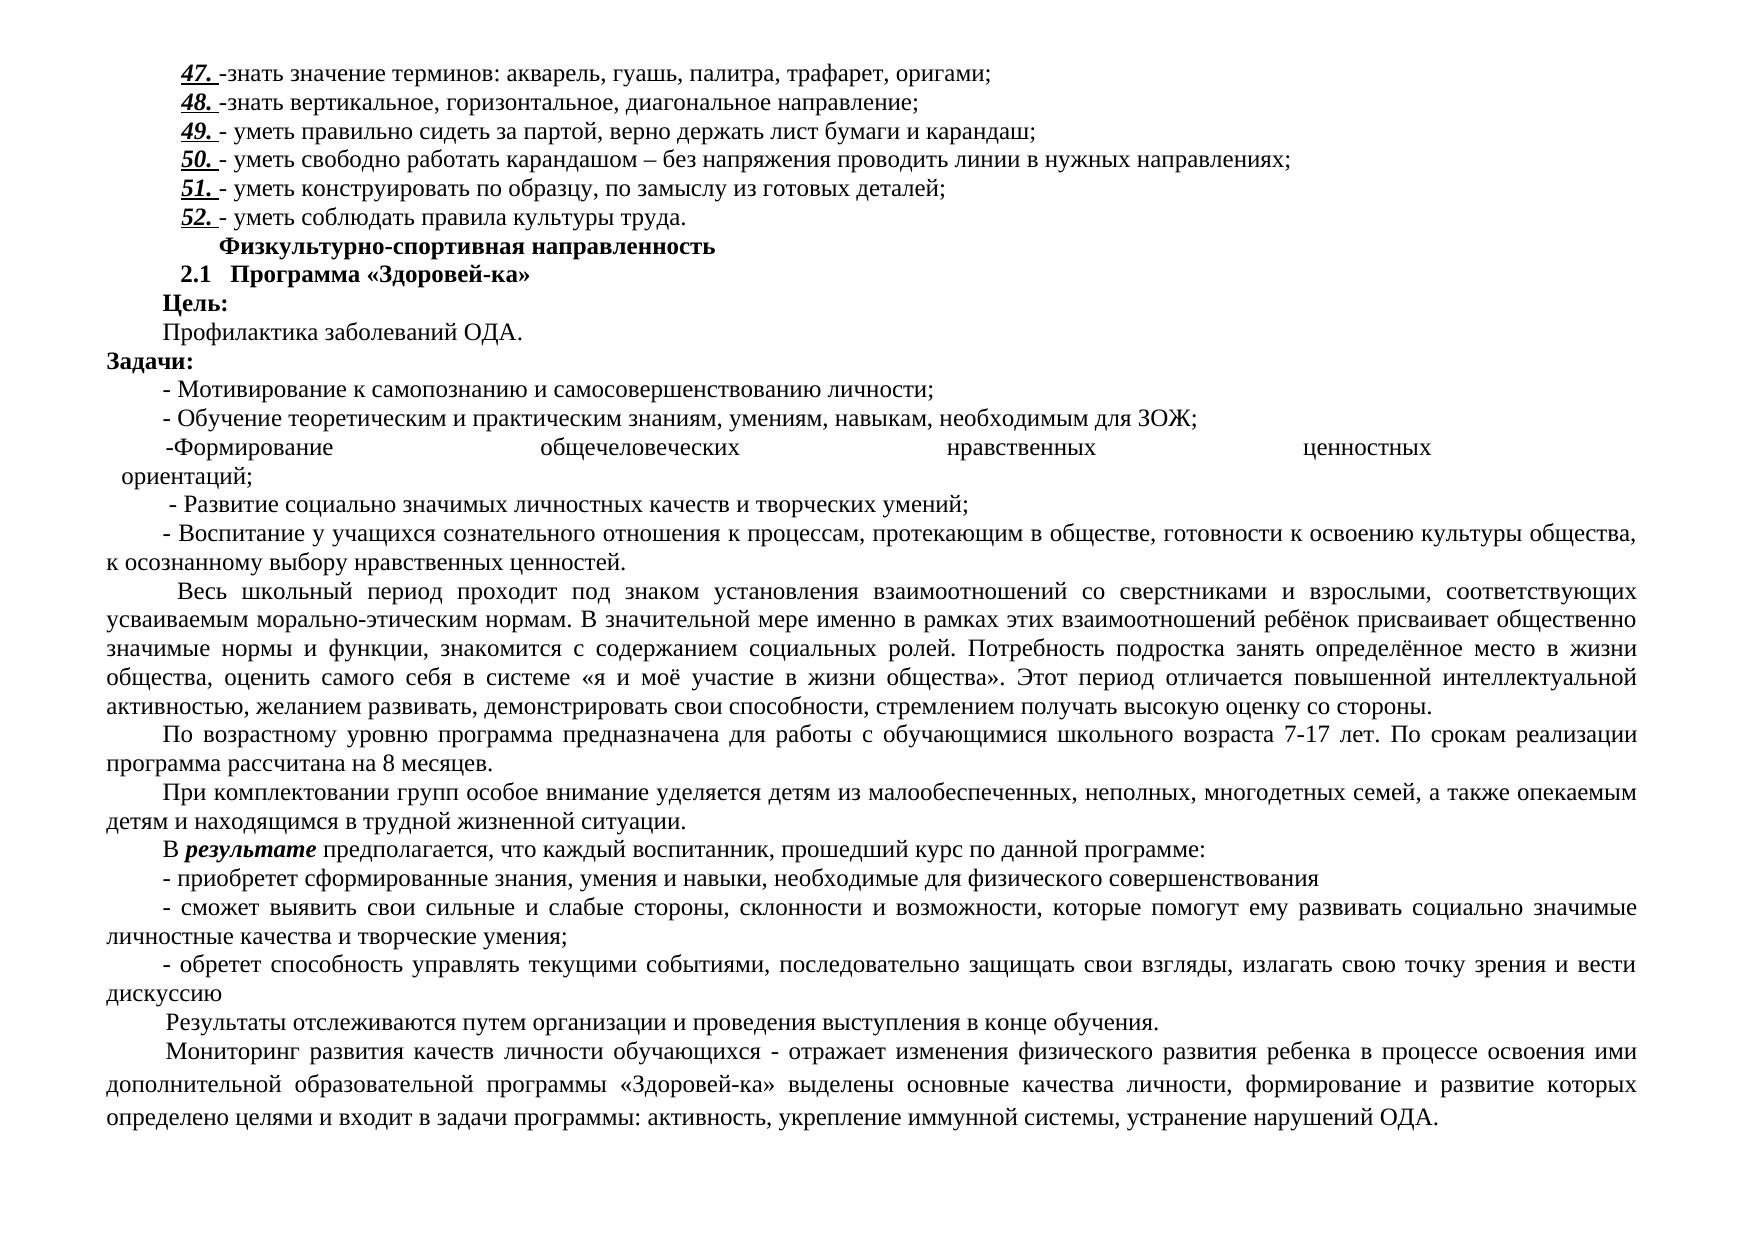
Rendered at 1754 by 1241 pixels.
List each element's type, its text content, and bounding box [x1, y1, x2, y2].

text При комплектовании групп особое внимание уделяется детям из малообеспеченных, неполных, многодетных семей, а также опекаемым детям и находящимся в трудной жизненной ситуации. [106, 777, 1639, 834]
text -Формирование общечеловеческих нравственных ценностных ориентаций; [121, 432, 1639, 489]
list Физкультурно-спортивная направленность [219, 231, 1639, 259]
list -знать вертикальное, горизонтальное, диагональное направление; [181, 87, 1639, 116]
text - приобретет сформированные знания, умения и навыки, необходимые для физического совершенствования [106, 863, 1639, 892]
text - Развитие социально значимых личностных качеств и творческих умений; [106, 489, 1639, 518]
text По возрастному уровню программа предназначена для работы с обучающимися школьного возраста 7-17 лет. По срокам реализации программа рассчитана на 8 месяцев. [106, 719, 1639, 777]
text Весь школьный период проходит под знаком установления взаимоотношений со сверстниками и взрослыми, соответствующих усваиваемым морально-этическим нормам. В значительной мере именно в рамках этих взаимоотношений ребёнок присваивает общественно значимые нормы и функции, знакомится с содержанием социальных ролей. Потребность подростка занять определённое место в жизни общества, оценить самого себя в системе «я и моё участие в жизни общества». Этот период отличается повышенной интеллектуальной активностью, желанием развивать, демонстрировать свои способности, стремлением получать высокую оценку со стороны. [106, 576, 1639, 719]
list Мониторинг развития качеств личности обучающихся - отражает изменения физического развития ребенка в процессе освоения ими дополнительной образовательной программы «Здоровей-ка» выделены основные качества личности, формирование и развитие которых определено целями и входит в задачи программы: активность, укрепление иммунной системы, устранение нарушений ОДА. [106, 1036, 1639, 1131]
text 2.1 Программа «Здоровей-ка» [180, 259, 1639, 288]
list - уметь соблюдать правила культуры труда. [181, 202, 1639, 231]
list - уметь свободно работать карандашом – без напряжения проводить линии в нужных направлениях; [181, 144, 1639, 173]
list - уметь конструировать по образцу, по замыслу из готовых деталей; [181, 173, 1639, 202]
text - обретет способность управлять текущими событиями, последовательно защищать свои взгляды, излагать свою точку зрения и вести дискуссию [106, 949, 1639, 1007]
text - Обучение теоретическим и практическим знаниям, умениям, навыкам, необходимым для ЗОЖ; [106, 403, 1639, 432]
text - Воспитание у учащихся сознательного отношения к процессам, протекающим в обществе, готовности к освоению культуры общества, к осознанному выбору нравственных ценностей. [106, 518, 1639, 576]
text - Мотивирование к самопознанию и самосовершенствованию личности; [106, 374, 1639, 403]
text Задачи: [106, 346, 1639, 374]
list -знать значение терминов: акварель, гуашь, палитра, трафарет, оригами; [181, 58, 1639, 87]
text - сможет выявить свои сильные и слабые стороны, склонности и возможности, которые помогут ему развивать социально значимые личностные качества и творческие умения; [106, 892, 1639, 949]
list - уметь правильно сидеть за партой, верно держать лист бумаги и карандаш; [181, 116, 1639, 144]
text Профилактика заболеваний ОДА. [106, 317, 1639, 346]
text В результате предполагается, что каждый воспитанник, прошедший курс по данной программе: [106, 834, 1639, 863]
text Результаты отслеживаются путем организации и проведения выступления в конце обучения. [106, 1007, 1639, 1036]
text Цель: [106, 288, 1639, 317]
